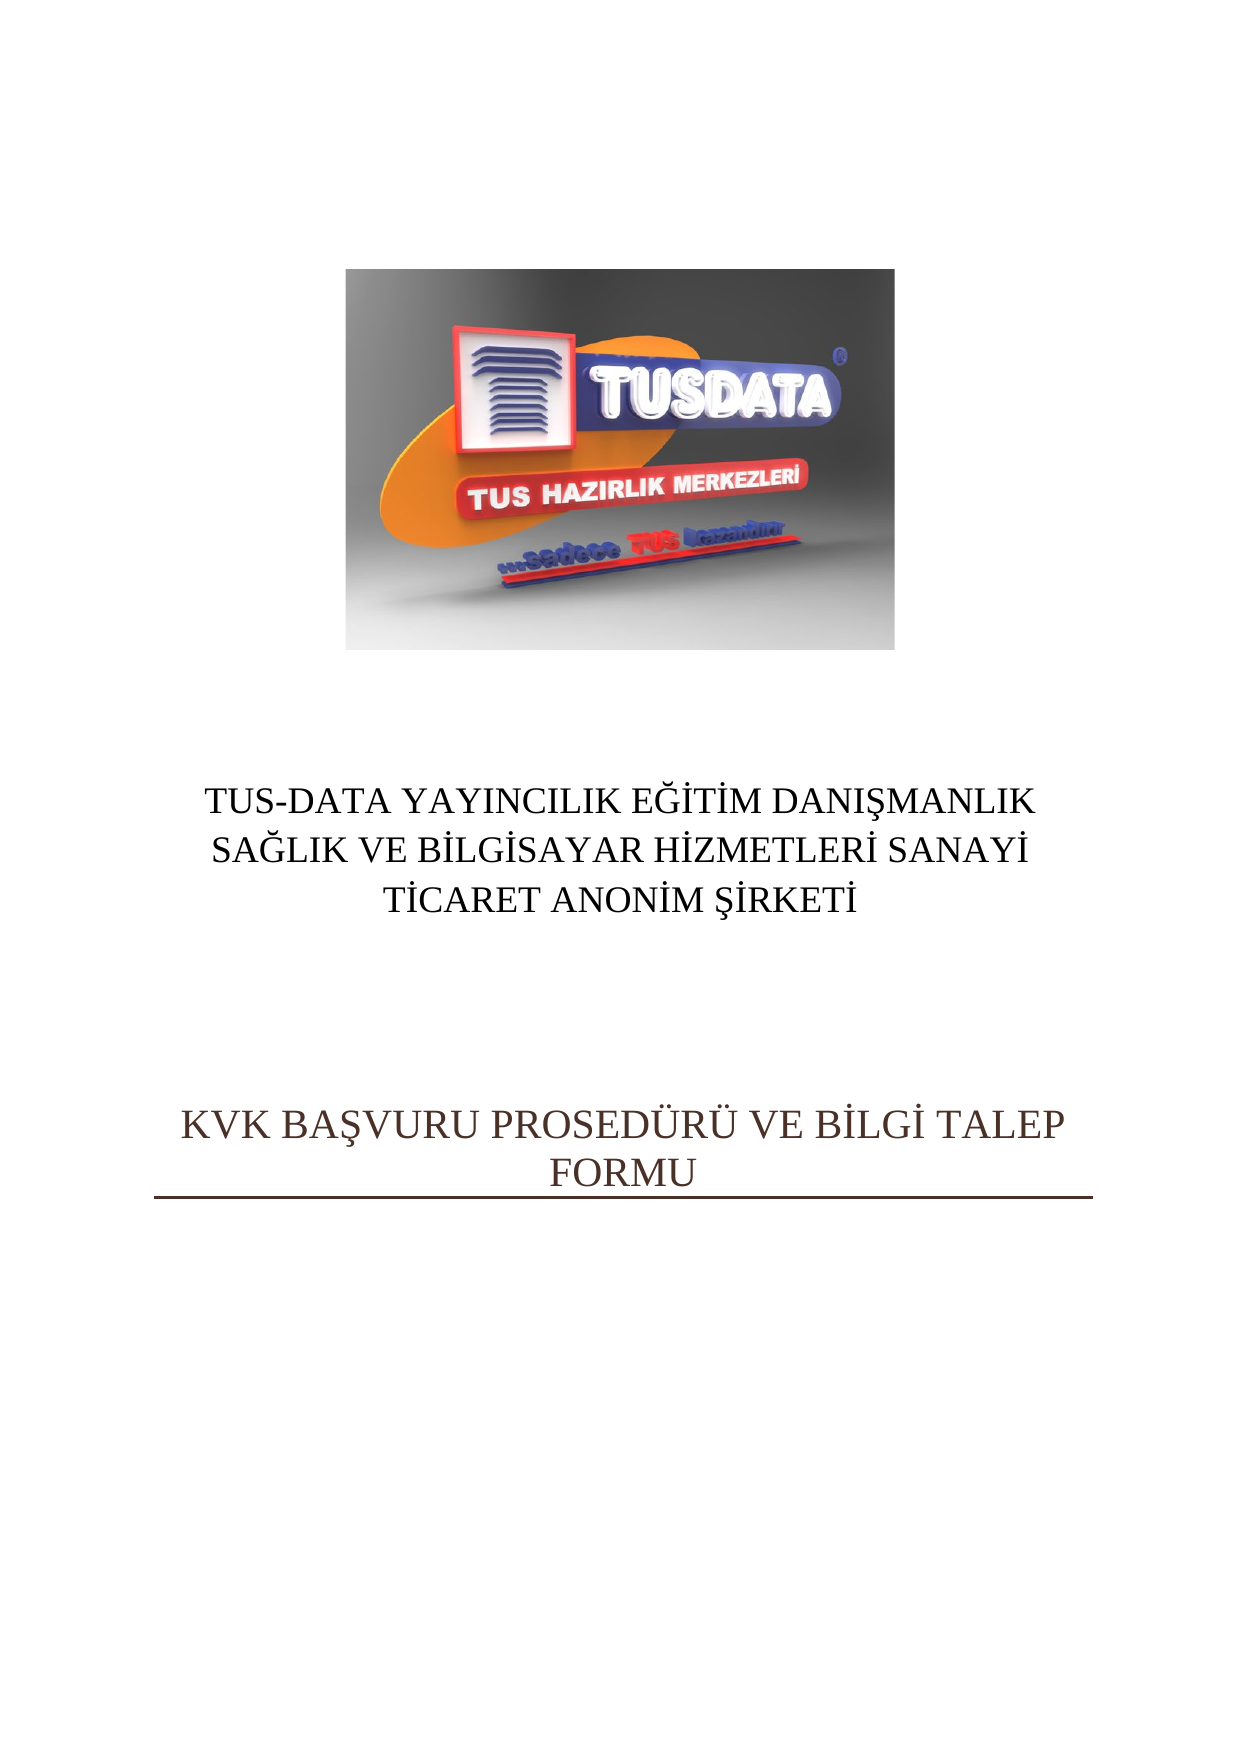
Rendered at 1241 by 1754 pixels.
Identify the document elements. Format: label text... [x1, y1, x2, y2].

picture [345, 269, 895, 650]
subtitle KVK BAŞVURU PROSEDÜRÜ VE BİLGİ TALEP FORMU [153, 1100, 1093, 1199]
text TUS-DATA YAYINCILIK EĞİTİM DANIŞMANLIK SAĞLIK VE BİLGİSAYAR HİZMETLERİ SANAYİ TİCARET ANONİM ŞİRKETİ [148, 778, 1093, 920]
